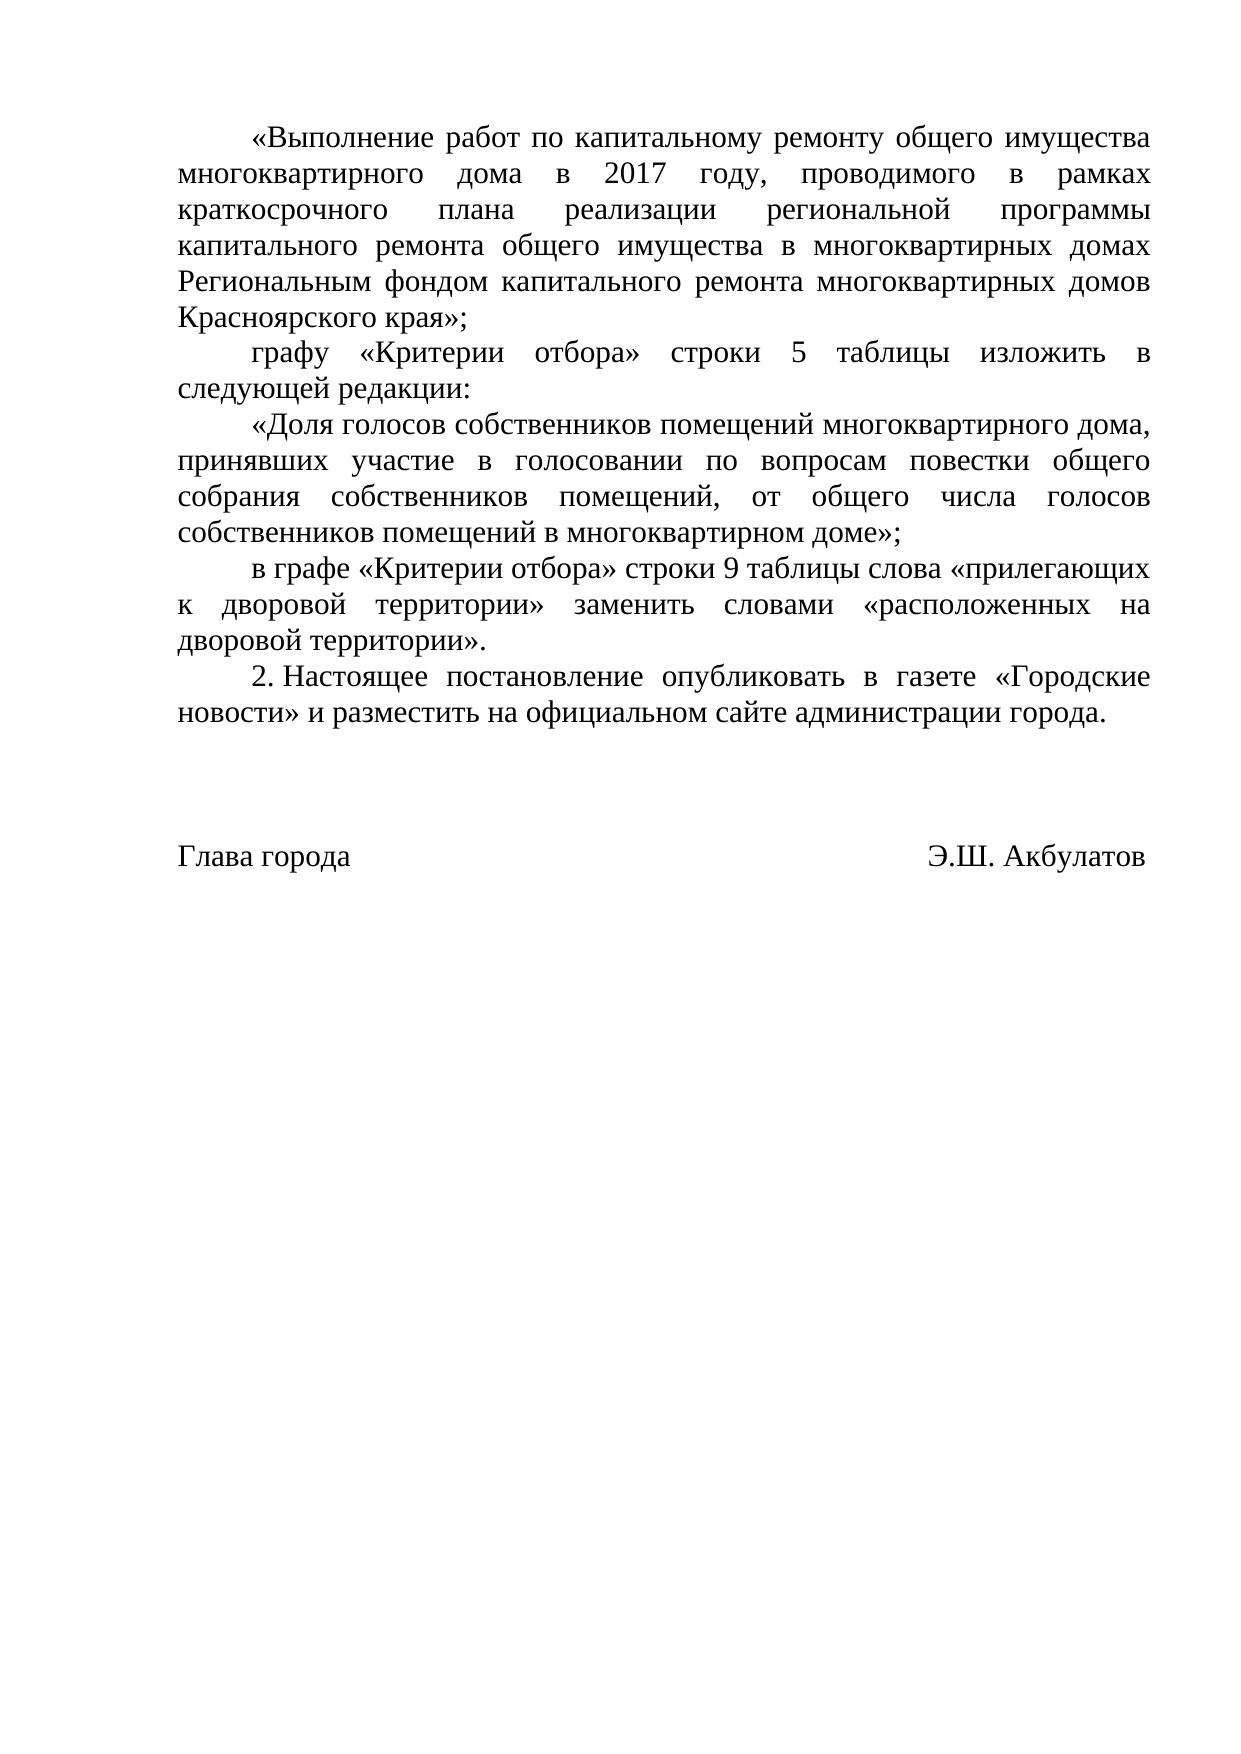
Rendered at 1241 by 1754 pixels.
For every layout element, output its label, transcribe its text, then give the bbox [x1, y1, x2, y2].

text в графе «Критерии отбора» строки 9 таблицы слова «прилегающих к дворовой территории» заменить словами «расположенных на дворовой территории». [177, 549, 1152, 657]
text 2. Настоящее постановление опубликовать в газете «Городские новости» и разместить на официальном сайте администрации города. [177, 657, 1152, 729]
text «Доля голосов собственников помещений многоквартирного дома, принявших участие в голосовании по вопросам повестки общего собрания собственников помещений, от общего числа голосов собственников помещений в многоквартирном доме»; [177, 406, 1152, 549]
text графу «Критерии отбора» строки 5 таблицы изложить в следующей редакции: [177, 334, 1152, 406]
text «Выполнение работ по капитальному ремонту общего имущества многоквартирного дома в 2017 году, проводимого в рамках краткосрочного плана реализации региональной программы капитального ремонта общего имущества в многоквартирных домах Региональным фондом капитального ремонта многоквартирных домов Красноярского края»; [177, 118, 1152, 334]
text Глава города Э.Ш. Акбулатов [177, 837, 1152, 873]
